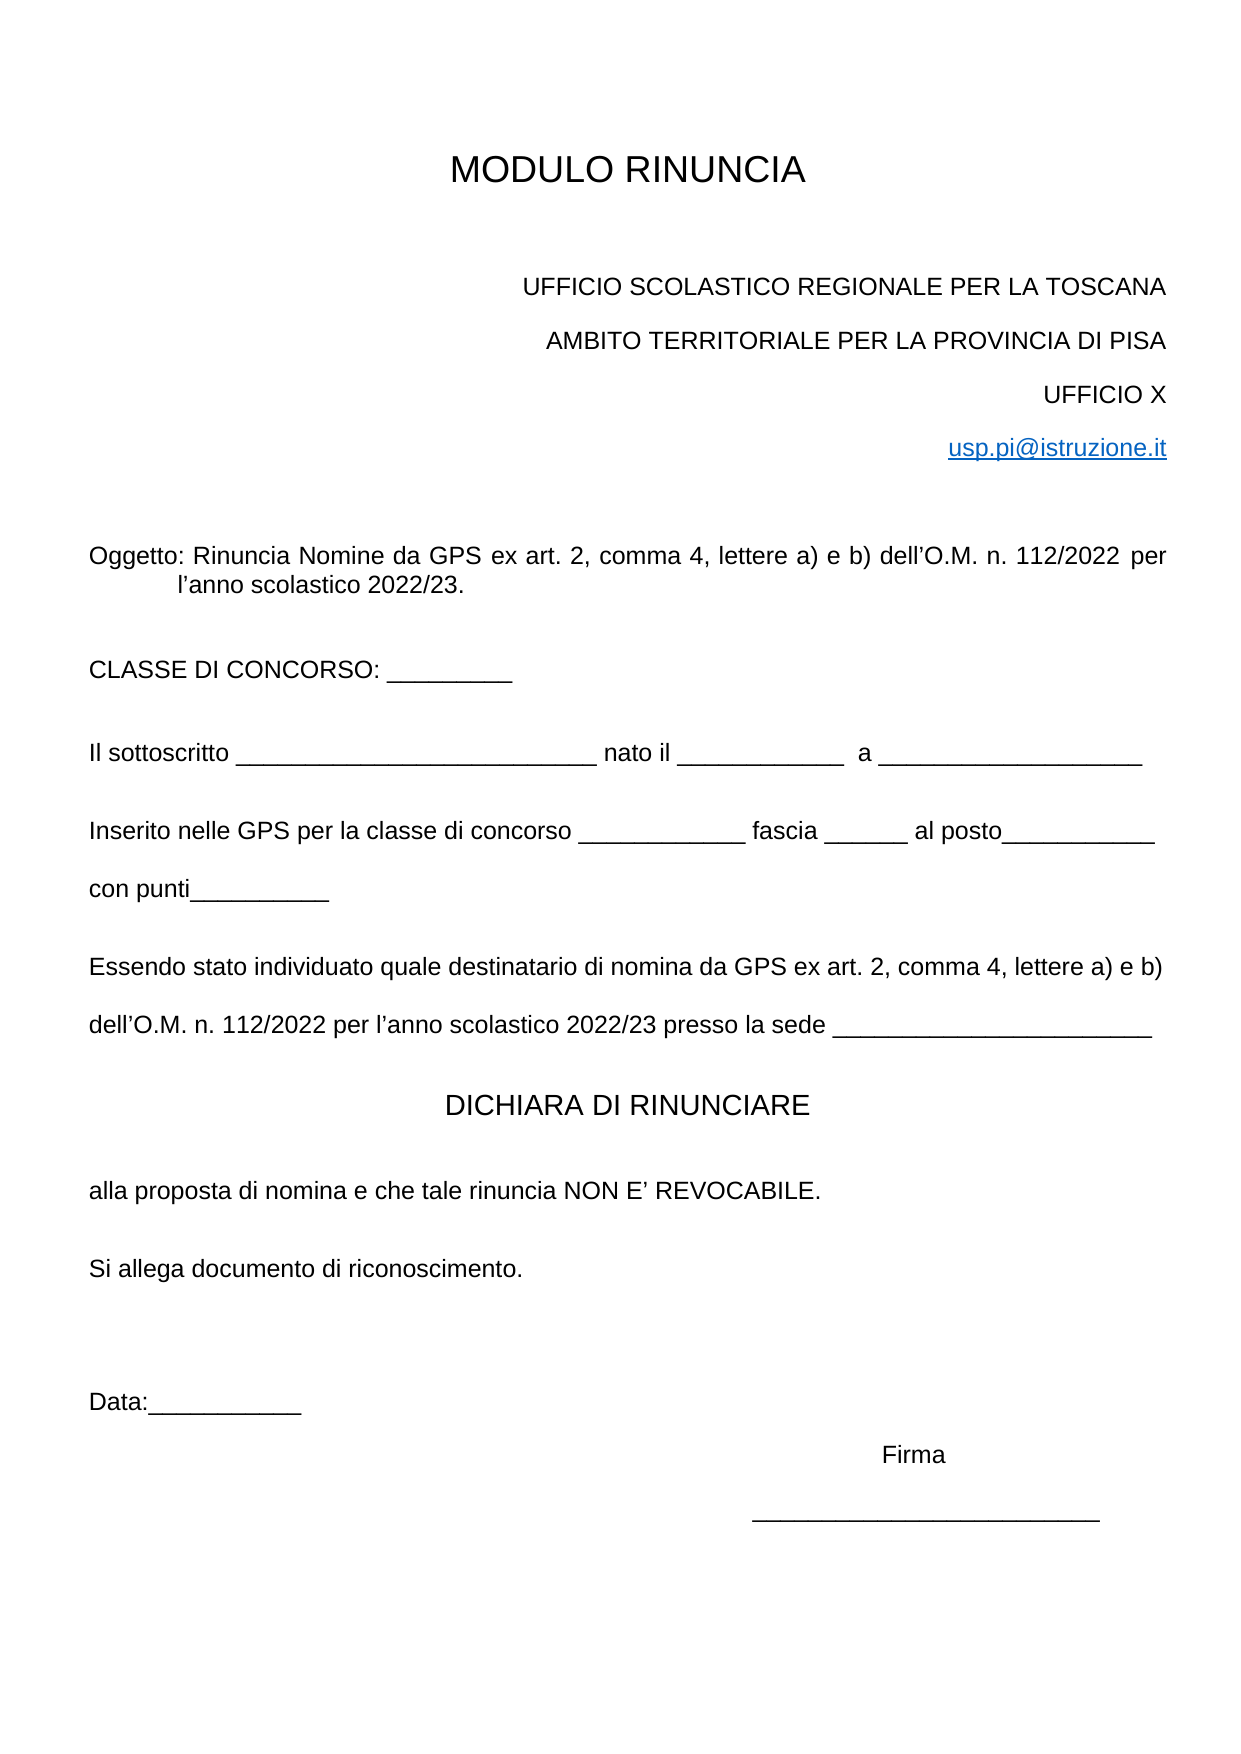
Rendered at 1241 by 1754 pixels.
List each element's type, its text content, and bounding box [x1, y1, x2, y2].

text Firma [89, 1440, 1167, 1469]
text Oggetto: Rinuncia Nomine da GPS ex art. 2, comma 4, lettere a) e b) dell’O.M. n. 112/2022 per l’anno scolastico 2022/23. [89, 541, 1167, 599]
text Data:___________ [89, 1386, 1167, 1415]
text DICHIARA DI RINUNCIARE [89, 1088, 1167, 1122]
text Inserito nelle GPS per la classe di concorso ____________ fascia ______ al posto___________ con punti__________ [89, 816, 1167, 903]
text Si allega documento di riconoscimento. [89, 1254, 1167, 1283]
text alla proposta di nomina e che tale rinuncia NON E’ REVOCABILE. [89, 1176, 1167, 1205]
text MODULO RINUNCIA [89, 148, 1167, 191]
text Essendo stato individuato quale destinatario di nomina da GPS ex art. 2, comma 4, lettere a) e b) dell’O.M. n. 112/2022 per l’anno scolastico 2022/23 presso la sede _______________________ [89, 952, 1167, 1038]
text UFFICIO SCOLASTICO REGIONALE PER LA TOSCANA [89, 272, 1167, 301]
text Il sottoscritto __________________________ nato il ____________ a ___________________ [89, 738, 1167, 767]
text AMBITO TERRITORIALE PER LA PROVINCIA DI PISA [89, 326, 1167, 354]
text _________________________ [89, 1494, 1167, 1523]
text UFFICIO X [89, 379, 1167, 408]
text CLASSE DI CONCORSO: _________ [89, 655, 1167, 684]
text usp.pi@istruzione.it [89, 433, 1167, 462]
